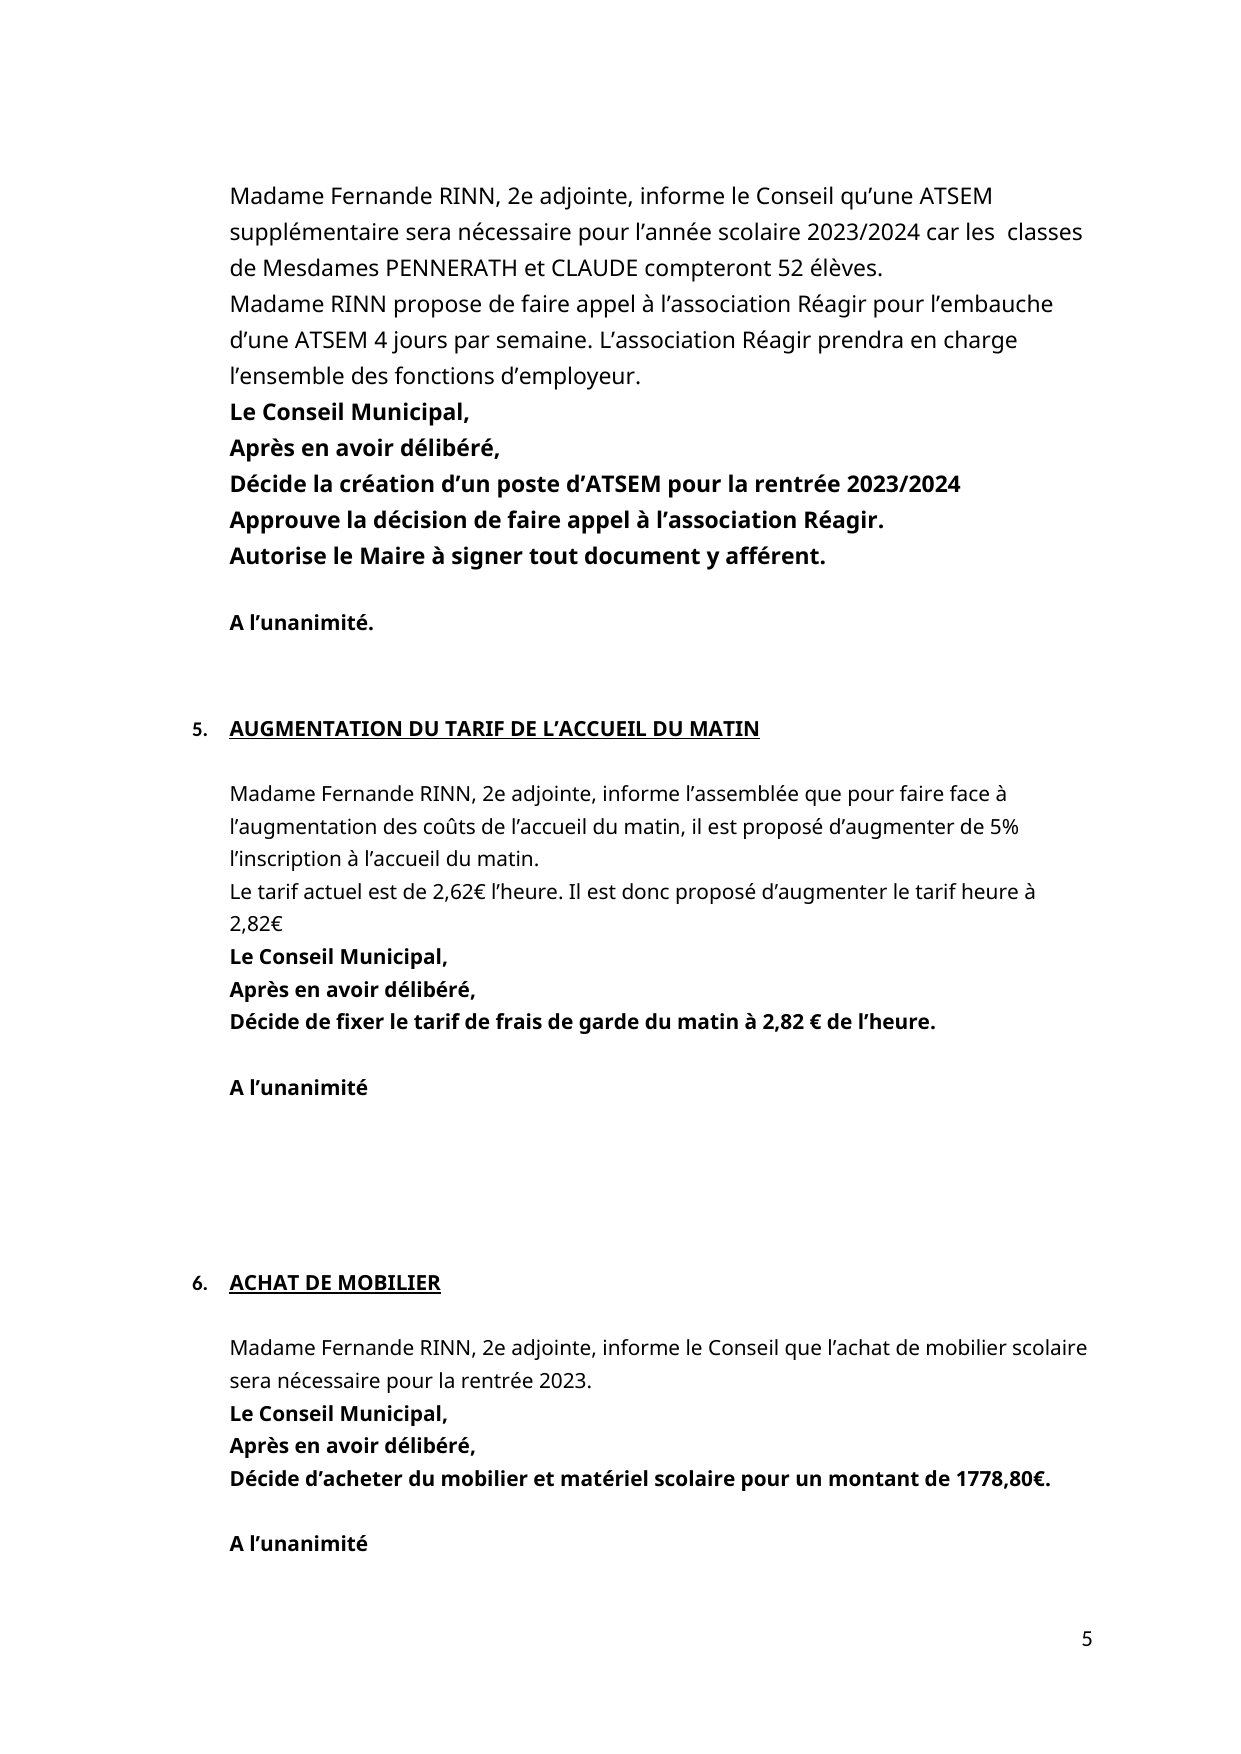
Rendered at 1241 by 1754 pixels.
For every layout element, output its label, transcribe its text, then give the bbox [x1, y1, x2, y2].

list A l’unanimité [229, 1529, 1093, 1557]
list Après en avoir délibéré, [229, 1431, 1093, 1460]
list Décide de fixer le tarif de frais de garde du matin à 2,82 € de l’heure. [229, 1007, 1093, 1036]
list Madame Fernande RINN, 2e adjointe, informe le Conseil que l’achat de mobilier scolaire sera nécessaire pour la rentrée 2023. [229, 1333, 1093, 1394]
list A l’unanimité [229, 1073, 1093, 1101]
list Après en avoir délibéré, [229, 975, 1093, 1003]
list AUGMENTATION DU TARIF DE L’ACCUEIL DU MATIN [192, 714, 1093, 742]
list Madame Fernande RINN, 2e adjointe, informe le Conseil qu’une ATSEM supplémentaire sera nécessaire pour l’année scolaire 2023/2024 car les classes de Mesdames PENNERATH et CLAUDE compteront 52 élèves. [229, 180, 1093, 283]
list Madame Fernande RINN, 2e adjointe, informe l’assemblée que pour faire face à l’augmentation des coûts de l’accueil du matin, il est proposé d’augmenter de 5% l’inscription à l’accueil du matin. [229, 779, 1093, 873]
list Le Conseil Municipal, [229, 942, 1093, 971]
list Approuve la décision de faire appel à l’association Réagir. [229, 504, 1093, 535]
list A l’unanimité. [229, 608, 1093, 637]
list Après en avoir délibéré, [229, 432, 1093, 463]
list Décide d’acheter du mobilier et matériel scolaire pour un montant de 1778,80€. [229, 1464, 1093, 1492]
list Le tarif actuel est de 2,62€ l’heure. Il est donc proposé d’augmenter le tarif heure à 2,82€ [229, 877, 1093, 938]
list Décide la création d’un poste d’ATSEM pour la rentrée 2023/2024 [229, 468, 1093, 499]
list Le Conseil Municipal, [229, 1399, 1093, 1427]
list Le Conseil Municipal, [229, 396, 1093, 427]
list Madame RINN propose de faire appel à l’association Réagir pour l’embauche d’une ATSEM 4 jours par semaine. L’association Réagir prendra en charge l’ensemble des fonctions d’employeur. [229, 288, 1093, 391]
list Autorise le Maire à signer tout document y afférent. [229, 539, 1093, 571]
list ACHAT DE MOBILIER [192, 1268, 1093, 1297]
